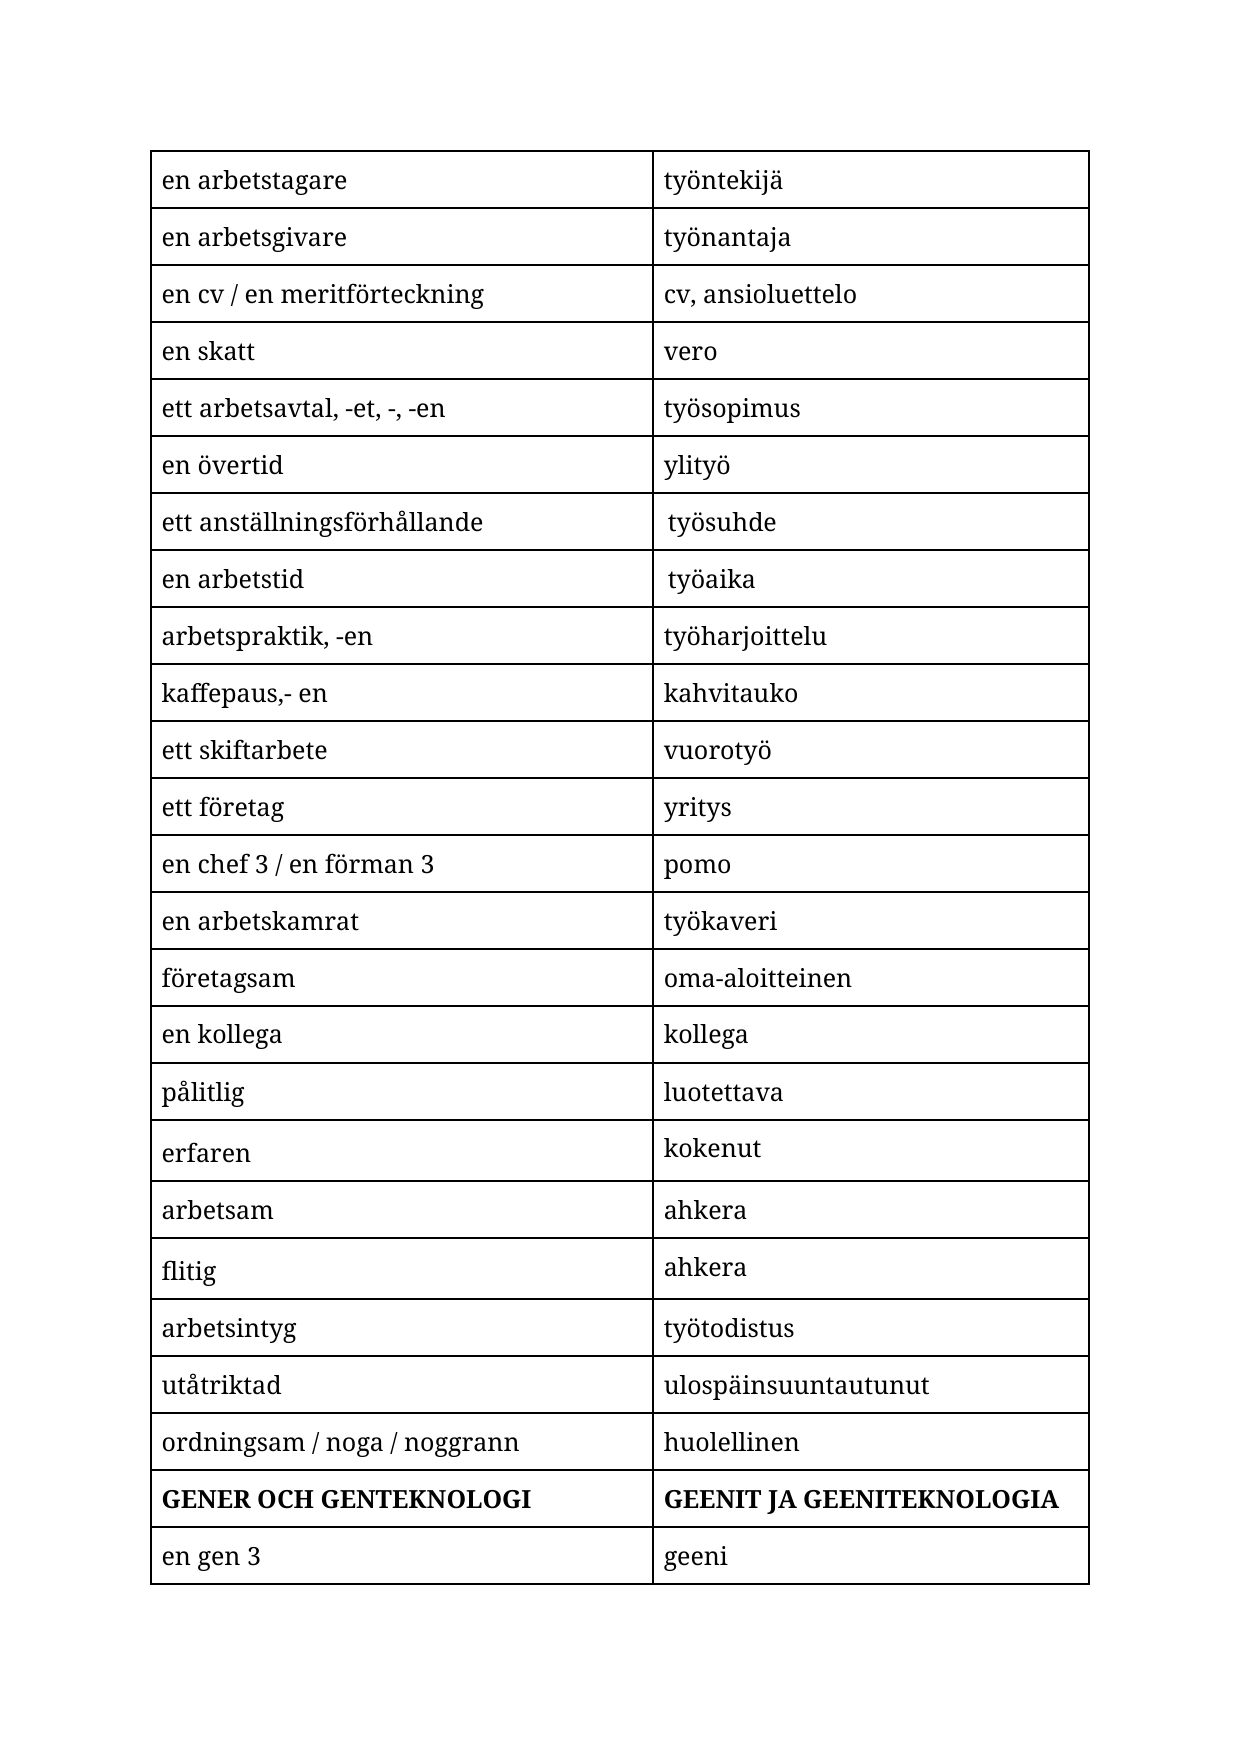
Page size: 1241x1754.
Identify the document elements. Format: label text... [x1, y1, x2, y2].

table_cell työkaveri [654, 893, 1088, 948]
table_cell erfaren [152, 1121, 652, 1180]
table_cell ett företag [152, 779, 652, 834]
table_cell työharjoittelu [654, 608, 1088, 663]
table_cell en arbetsgivare [152, 209, 652, 264]
table_cell kokenut [654, 1121, 1088, 1180]
table_cell arbetsintyg [152, 1300, 652, 1355]
table_cell en arbetskamrat [152, 893, 652, 948]
table_cell luotettava [654, 1064, 1088, 1119]
table_cell huolellinen [654, 1414, 1088, 1469]
table_cell yritys [654, 779, 1088, 834]
table_cell kaffepaus,- en [152, 665, 652, 720]
table_cell företagsam [152, 950, 652, 1005]
table_cell kollega [654, 1007, 1088, 1062]
table_cell en kollega [152, 1007, 652, 1062]
table_cell cv, ansioluettelo [654, 266, 1088, 321]
table_cell flitig [152, 1239, 652, 1298]
table_cell en chef 3 / en förman 3 [152, 836, 652, 891]
table_cell työnantaja [654, 209, 1088, 264]
table_cell en övertid [152, 437, 652, 492]
table_cell utåtriktad [152, 1357, 652, 1412]
table_cell työntekijä [654, 152, 1088, 207]
table_cell työaika [654, 551, 1088, 606]
table_cell ett arbetsavtal, -et, -, -en [152, 380, 652, 435]
table_cell työsopimus [654, 380, 1088, 435]
table_cell ulospäinsuuntautunut [654, 1357, 1088, 1412]
table_cell pomo [654, 836, 1088, 891]
table_cell ahkera [654, 1239, 1088, 1298]
table_cell ordningsam / noga / noggrann [152, 1414, 652, 1469]
table_cell en gen 3 [152, 1528, 652, 1583]
table_cell GENER OCH GENTEKNOLOGI [152, 1471, 652, 1526]
table_cell GEENIT JA GEENITEKNOLOGIA [654, 1471, 1088, 1526]
table_cell ylityö [654, 437, 1088, 492]
table_cell en cv / en meritförteckning [152, 266, 652, 321]
table_cell oma-aloitteinen [654, 950, 1088, 1005]
table_cell arbetspraktik, -en [152, 608, 652, 663]
table_cell vero [654, 323, 1088, 378]
table_cell arbetsam [152, 1182, 652, 1237]
table_cell geeni [654, 1528, 1088, 1583]
table_cell en skatt [152, 323, 652, 378]
table_cell en arbetstid [152, 551, 652, 606]
table_cell työtodistus [654, 1300, 1088, 1355]
table_cell pålitlig [152, 1064, 652, 1119]
table_cell ahkera [654, 1182, 1088, 1237]
table_cell kahvitauko [654, 665, 1088, 720]
table_cell en arbetstagare [152, 152, 652, 207]
table_cell työsuhde [654, 494, 1088, 549]
table_cell vuorotyö [654, 722, 1088, 777]
table_cell ett anställningsförhållande [152, 494, 652, 549]
table_cell ett skiftarbete [152, 722, 652, 777]
